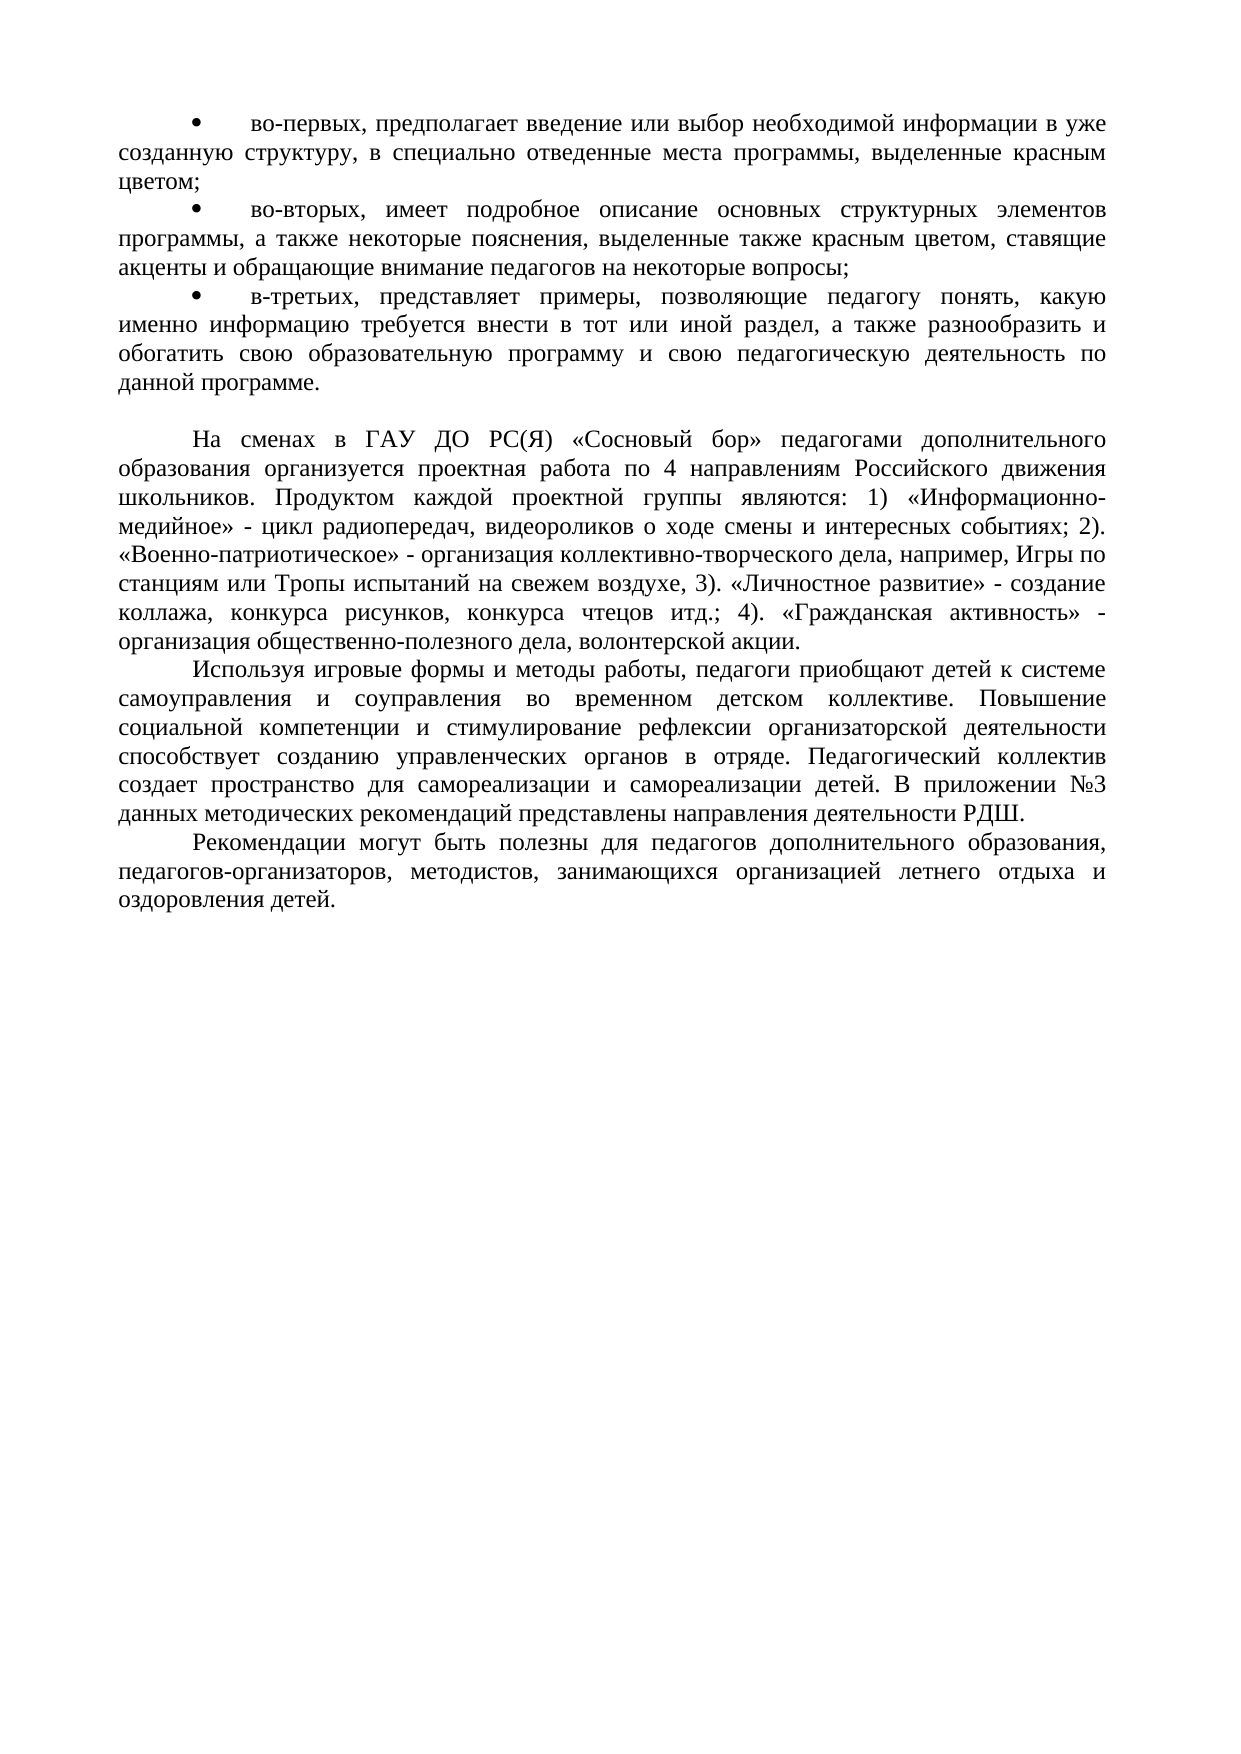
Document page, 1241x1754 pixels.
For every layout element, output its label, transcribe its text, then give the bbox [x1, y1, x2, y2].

list в-третьих, представляет примеры, позволяющие педагогу понять, какую именно информацию требуется внести в тот или иной раздел, а также разнообразить и обогатить свою образовательную программу и свою педагогическую деятельность по данной программе. [118, 281, 1107, 396]
text Рекомендации могут быть полезны для педагогов дополнительного образования, педагогов-организаторов, методистов, занимающихся организацией летнего отдыха и оздоровления детей. [118, 827, 1107, 913]
text Используя игровые формы и методы работы, педагоги приобщают детей к системе самоуправления и соуправления во временном детском коллективе. Повышение социальной компетенции и стимулирование рефлексии организаторской деятельности способствует созданию управленческих органов в отряде. Педагогический коллектив создает пространство для самореализации и самореализации детей. В приложении №3 данных методических рекомендаций представлены направления деятельности РДШ. [118, 654, 1107, 827]
text На сменах в ГАУ ДО РС(Я) «Сосновый бор» педагогами дополнительного образования организуется проектная работа по 4 направлениям Российского движения школьников. Продуктом каждой проектной группы являются: 1) «Информационно-медийное» - цикл радиопередач, видеороликов о ходе смены и интересных событиях; 2). «Военно-патриотическое» - организация коллективно-творческого дела, например, Игры по станциям или Тропы испытаний на свежем воздухе, 3). «Личностное развитие» - создание коллажа, конкурса рисунков, конкурса чтецов итд.; 4). «Гражданская активность» - организация общественно-полезного дела, волонтерской акции. [118, 424, 1107, 654]
list во-вторых, имеет подробное описание основных структурных элементов программы, а также некоторые пояснения, выделенные также красным цветом, ставящие акценты и обращающие внимание педагогов на некоторые вопросы; [118, 194, 1107, 281]
list во-первых, предполагает введение или выбор необходимой информации в уже созданную структуру, в специально отведенные места программы, выделенные красным цветом; [118, 108, 1107, 194]
